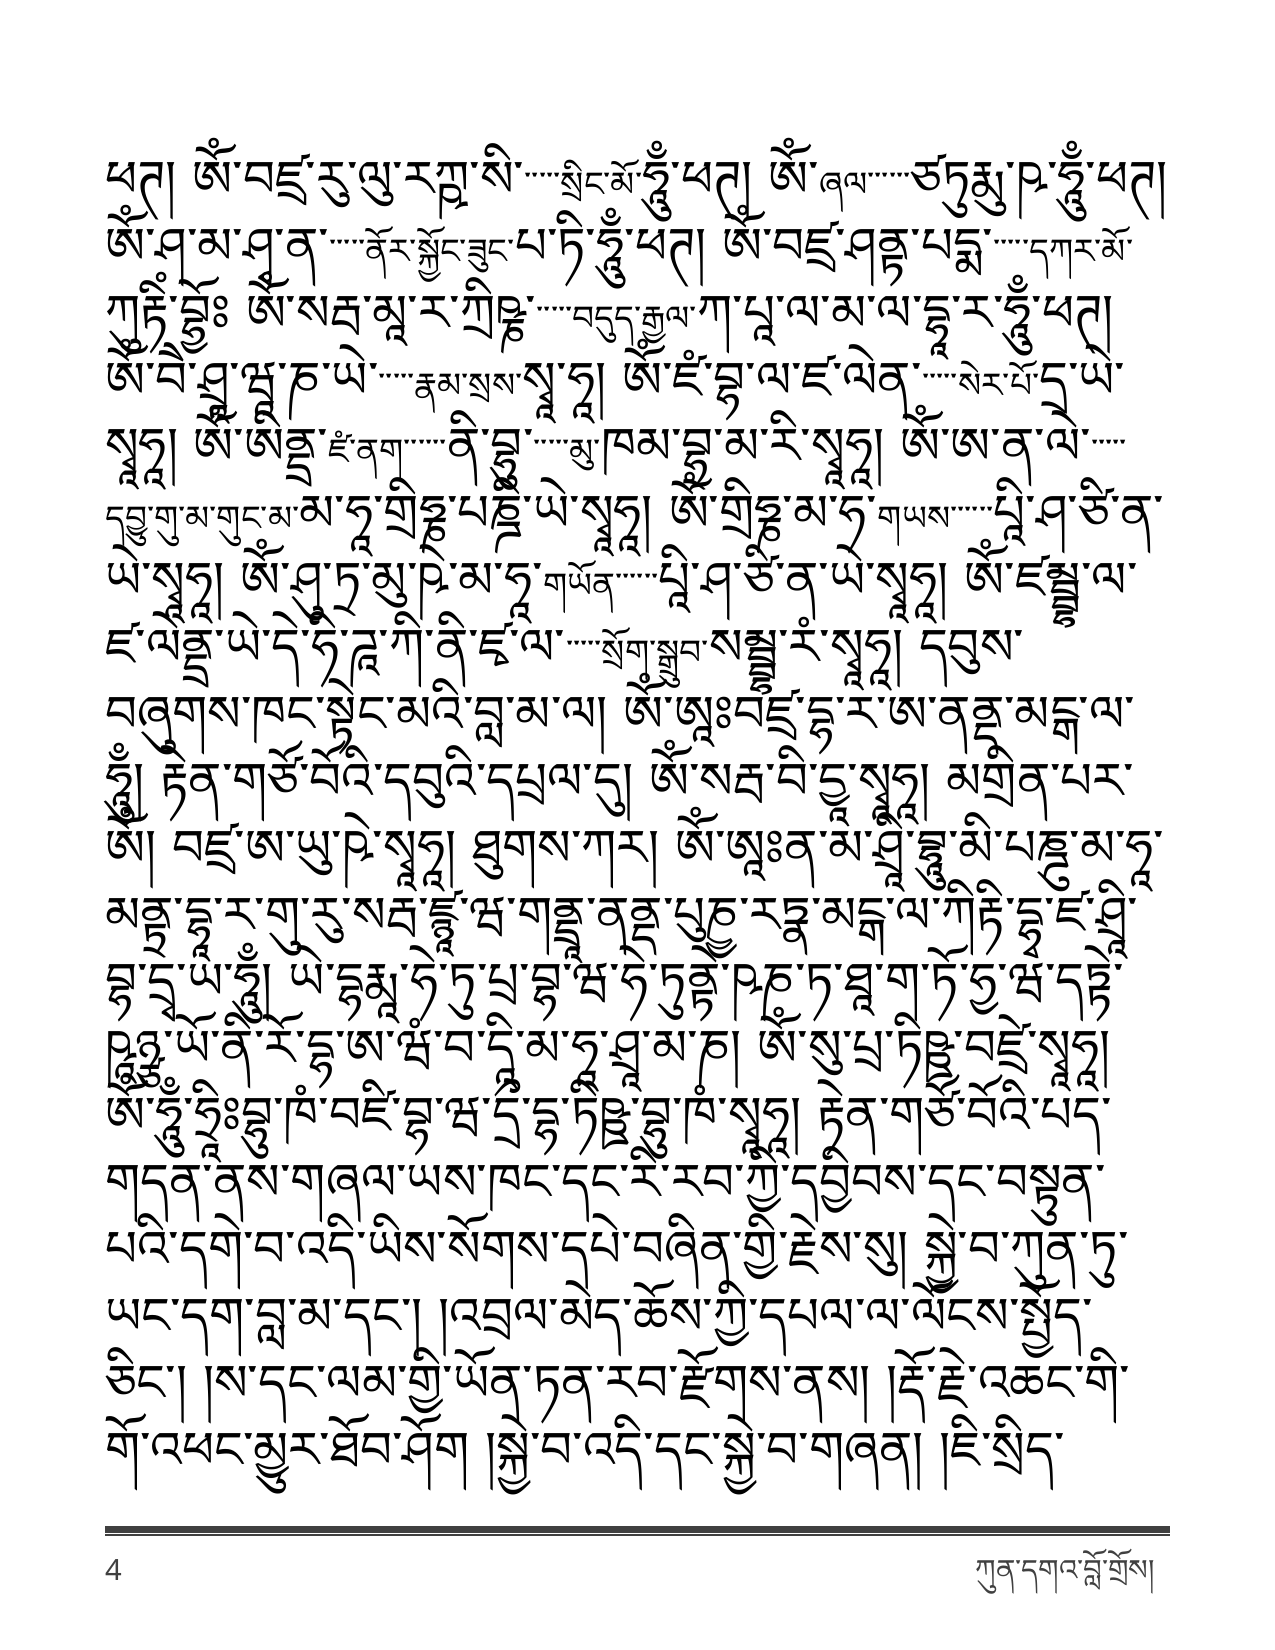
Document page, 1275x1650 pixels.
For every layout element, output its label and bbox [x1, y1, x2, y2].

text [105, 150, 1170, 1479]
